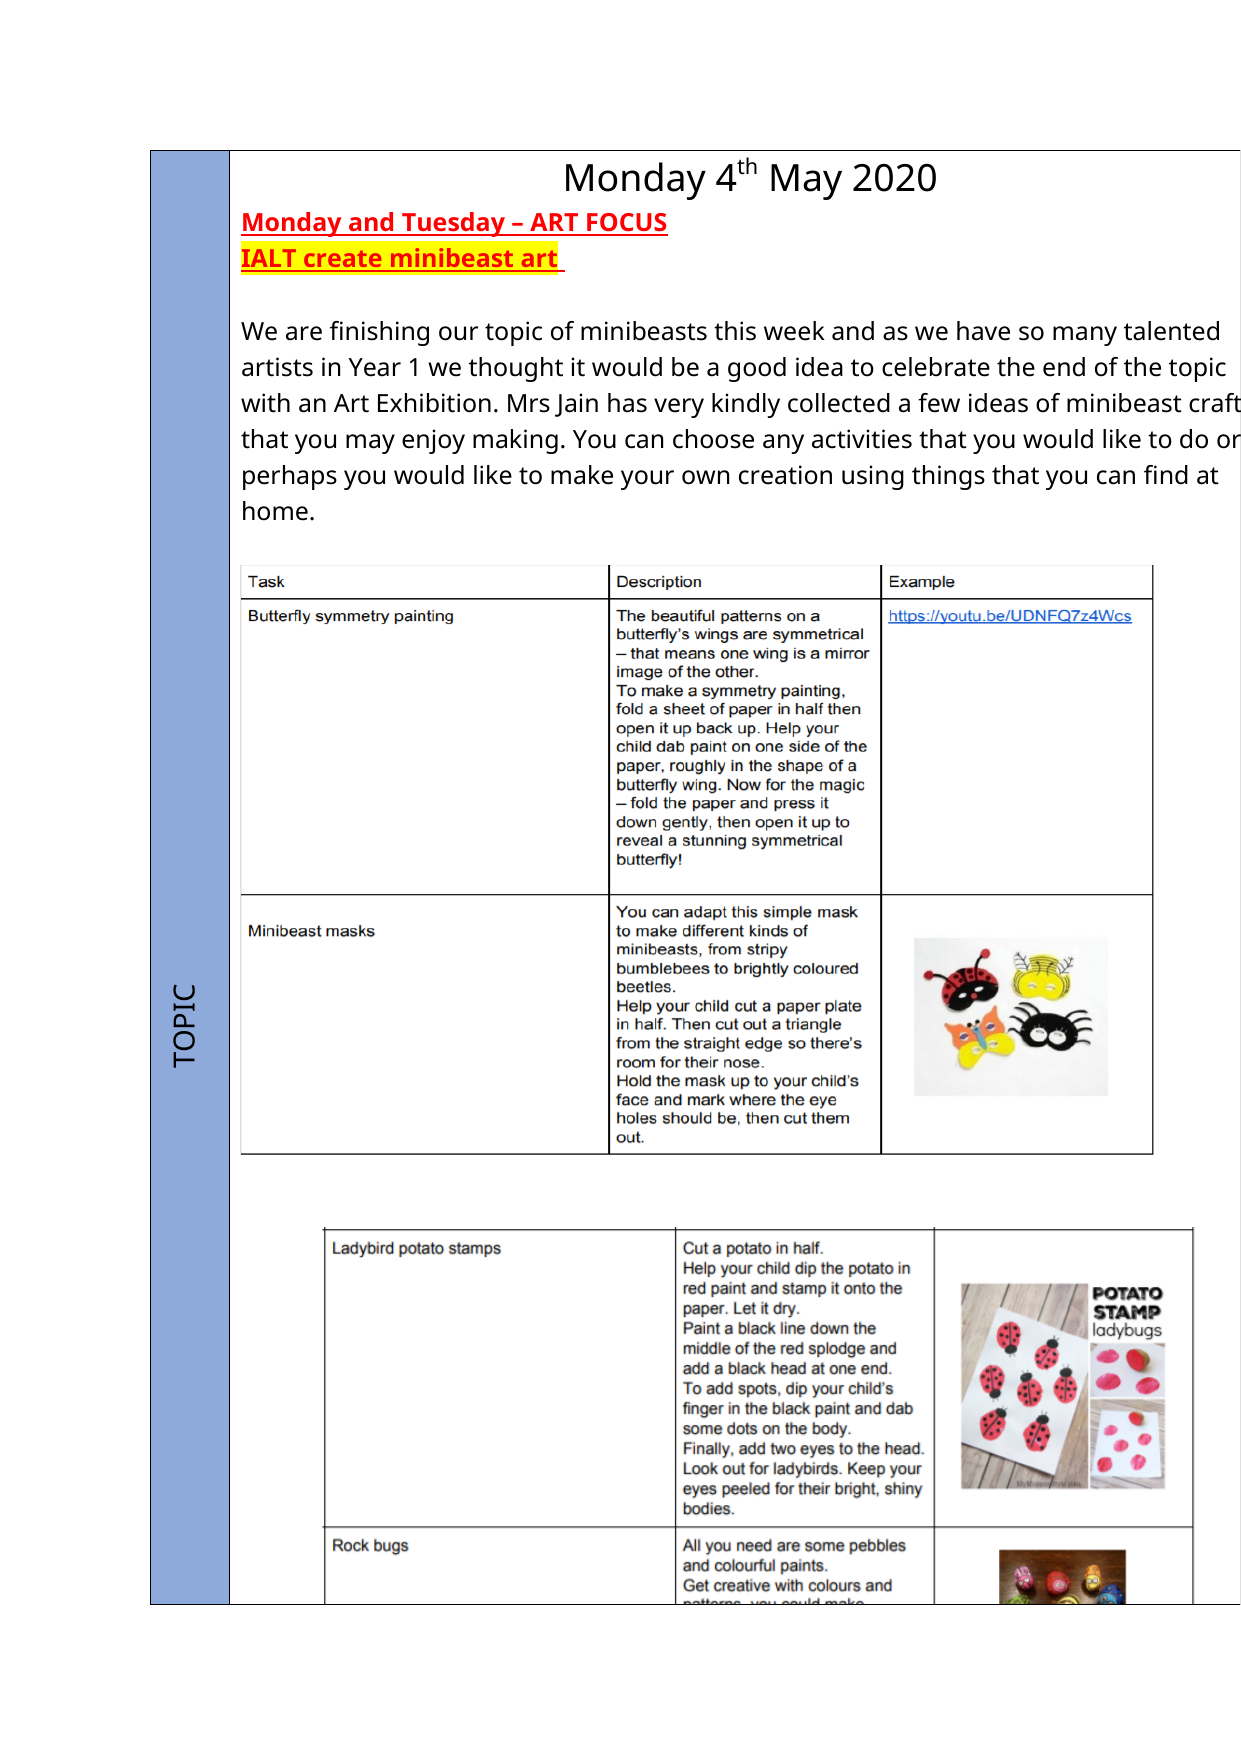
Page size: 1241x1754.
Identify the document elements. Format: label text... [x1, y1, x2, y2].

picture [322, 1227, 1199, 1604]
table_header Monday 4th May 2020 Monday and Tuesday – ART FOCUS IALT create minibeast art We are finishing our topic of minibeasts this week and as we have so many talented artists in Year 1 we thought it would be a good idea to celebrate the end of the topic with an Art Exhibition. Mrs Jain has very kindly collected a few ideas of minibeast crafts that you may enjoy making. You can choose any activities that you would like to do or perhaps you would like to make your own creation using things that you can find at home. Please do take a photo of anything that you want to share with your friends on our website and email it to: Year1@civitasacademy.co.uk [230, 151, 1240, 1604]
picture [240, 565, 1154, 1155]
table_header TOPIC [151, 151, 229, 1604]
